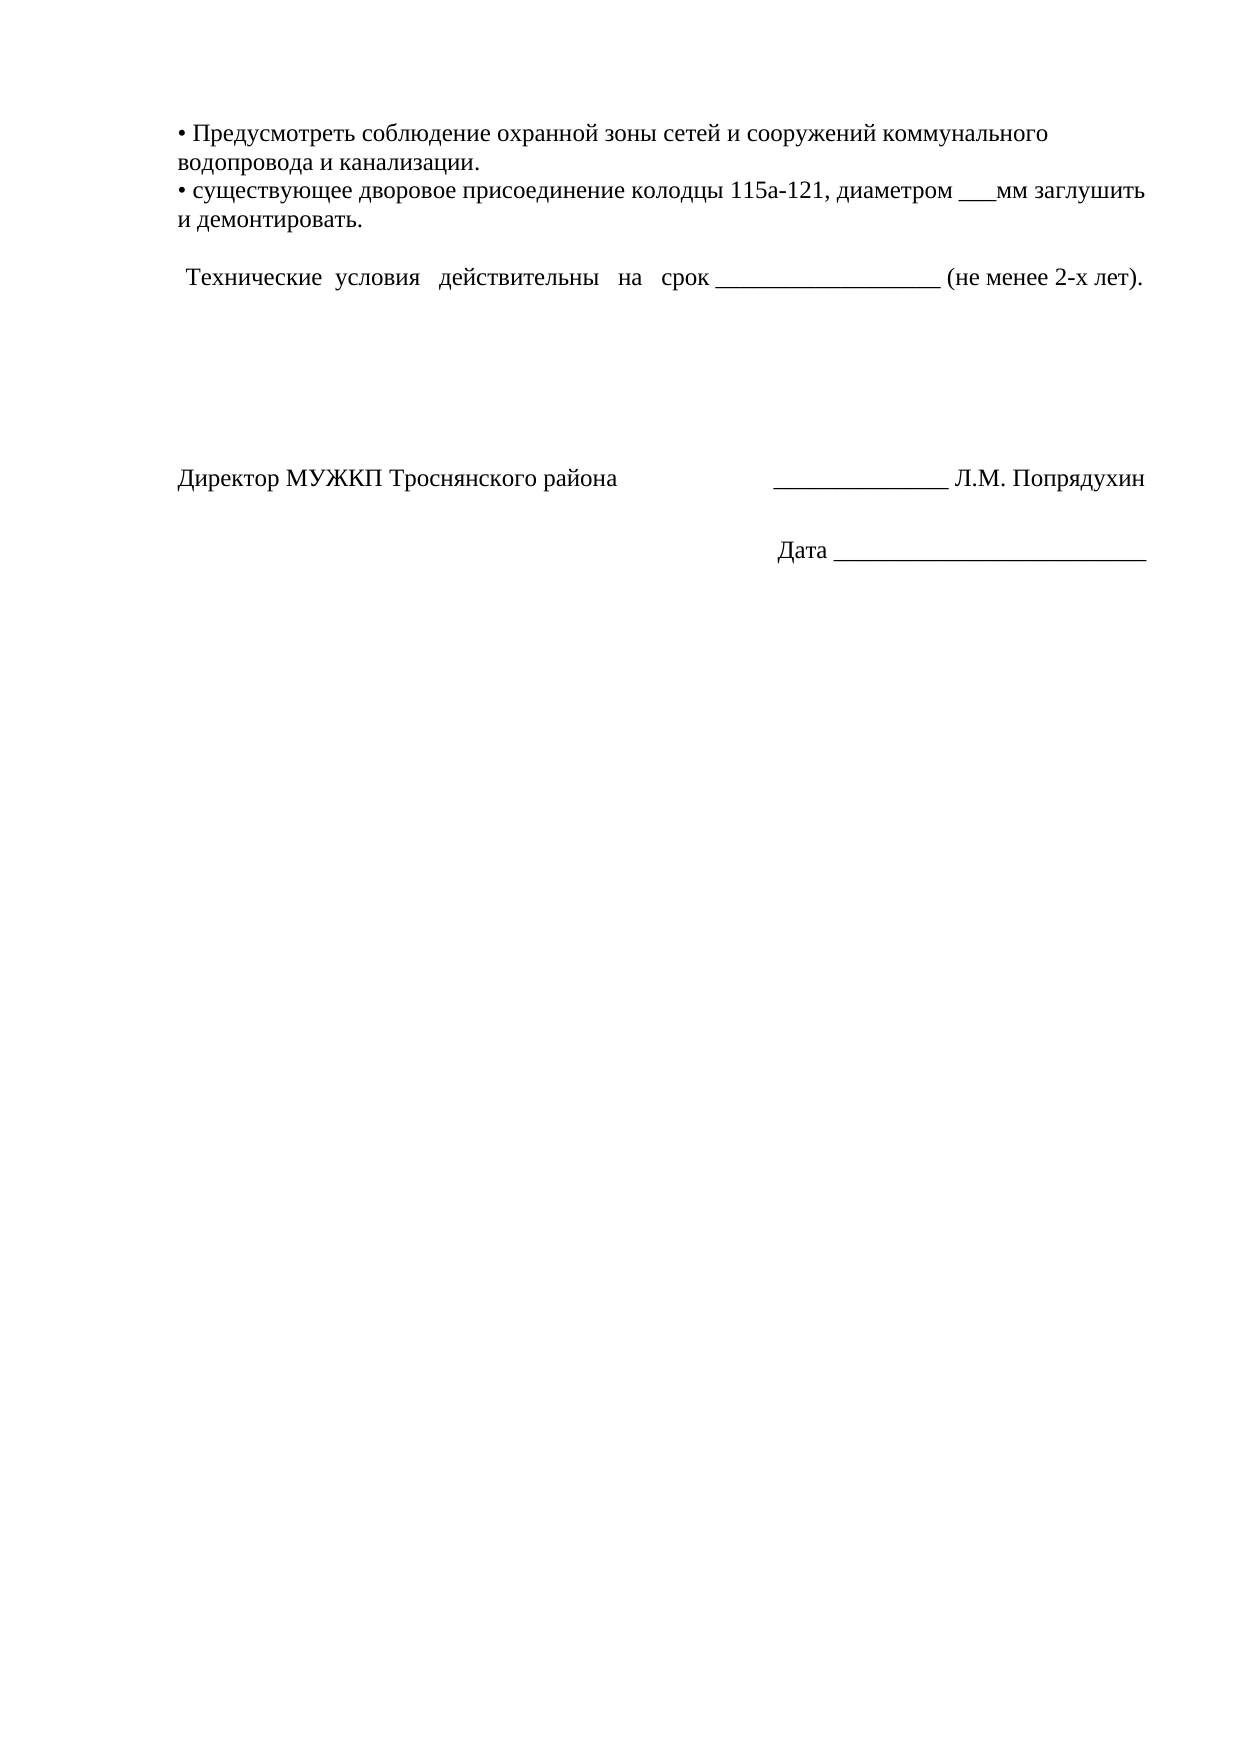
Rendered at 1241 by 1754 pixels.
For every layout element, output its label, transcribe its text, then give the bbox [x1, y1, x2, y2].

text Дата _________________________ [177, 535, 1152, 564]
text Директор МУЖКП Троснянского района ______________ Л.М. Попрядухин [177, 463, 1152, 492]
text • Предусмотреть соблюдение охранной зоны сетей и сооружений коммунального водопровода и канализации. [177, 118, 1152, 176]
text • существующее дворовое присоединение колодцы 115а-121, диаметром ___мм заглушить и демонтировать. [177, 176, 1152, 233]
text Технические условия действительны на срок __________________ (не менее 2-х лет). [177, 262, 1152, 291]
